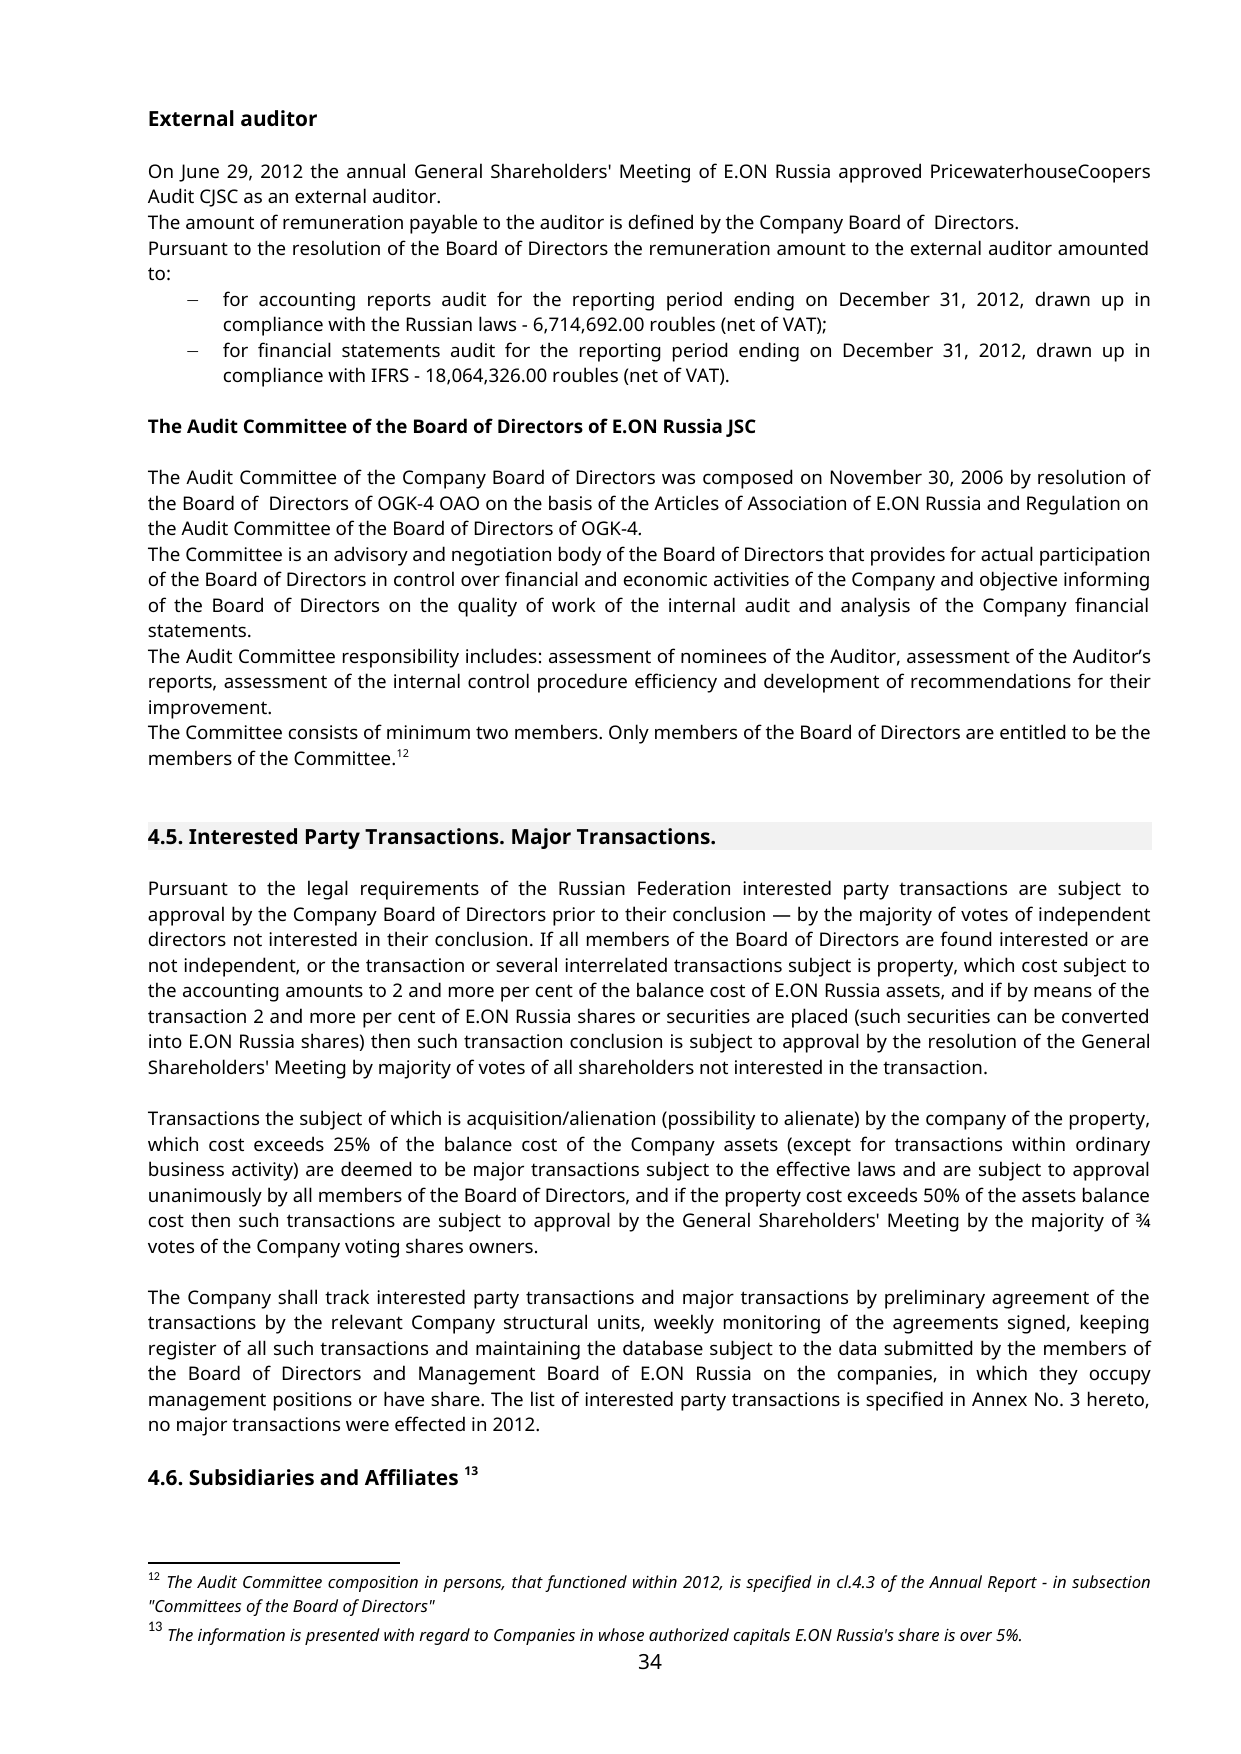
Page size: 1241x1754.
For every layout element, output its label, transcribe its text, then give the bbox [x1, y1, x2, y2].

list for accounting reports audit for the reporting period ending on December 31, 2012, drawn up in compliance with the Russian laws - 6,714,692.00 roubles (net of VAT); [185, 286, 1152, 337]
text Pursuant to the resolution of the Board of Directors the remuneration amount to the external auditor amounted to: [148, 235, 1152, 286]
text Pursuant to the legal requirements of the Russian Federation interested party transactions are subject to approval by the Company Board of Directors prior to their conclusion — by the majority of votes of independent directors not interested in their conclusion. If all members of the Board of Directors are found interested or are not independent, or the transaction or several interrelated transactions subject is property, which cost subject to the accounting amounts to 2 and more per cent of the balance cost of E.ON Russia assets, and if by means of the transaction 2 and more per cent of E.ON Russia shares or securities are placed (such securities can be converted into E.ON Russia shares) then such transaction conclusion is subject to approval by the resolution of the General Shareholders' Meeting by majority of votes of all shareholders not interested in the transaction. [148, 876, 1152, 1080]
text The Company shall track interested party transactions and major transactions by preliminary agreement of the transactions by the relevant Company structural units, weekly monitoring of the agreements signed, keeping register of all such transactions and maintaining the database subject to the data submitted by the members of the Board of Directors and Management Board of E.ON Russia on the companies, in which they occupy management positions or have share. The list of interested party transactions is specified in Annex No. 3 hereto, no major transactions were effected in 2012. [148, 1284, 1152, 1437]
text The Audit Committee of the Company Board of Directors was composed on November 30, 2006 by resolution of the Board of Directors of OGK-4 OAO on the basis of the Articles of Association of E.ON Russia and Regulation on the Audit Committee of the Board of Directors of OGK-4. [148, 464, 1152, 541]
text 4.5. Interested Party Transactions. Major Transactions. [148, 822, 1152, 850]
text The Committee is an advisory and negotiation body of the Board of Directors that provides for actual participation of the Board of Directors in control over financial and economic activities of the Company and objective informing of the Board of Directors on the quality of work of the internal audit and analysis of the Company financial statements. [148, 541, 1152, 643]
text Transactions the subject of which is acquisition/alienation (possibility to alienate) by the company of the property, which cost exceeds 25% of the balance cost of the Company assets (except for transactions within ordinary business activity) are deemed to be major transactions subject to the effective laws and are subject to approval unanimously by all members of the Board of Directors, and if the property cost exceeds 50% of the assets balance cost then such transactions are subject to approval by the General Shareholders' Meeting by the majority of ¾ votes of the Company voting shares owners. [148, 1105, 1152, 1258]
text The amount of remuneration payable to the auditor is defined by the Company Board of Directors. [148, 209, 1152, 235]
text The Committee consists of minimum two members. Only members of the Board of Directors are entitled to be the members of the Committee. [148, 720, 1152, 771]
text 4.6. Subsidiaries and Affiliates [148, 1463, 1152, 1491]
text On June 29, 2012 the annual General Shareholders' Meeting of E.ON Russia approved PricewaterhouseCoopers Audit CJSC as an external auditor. [148, 158, 1152, 209]
text The Audit Committee responsibility includes: assessment of nominees of the Auditor, assessment of the Auditor’s reports, assessment of the internal control procedure efficiency and development of recommendations for their improvement. [148, 643, 1152, 720]
list for financial statements audit for the reporting period ending on December 31, 2012, drawn up in compliance with IFRS - 18,064,326.00 roubles (net of VAT). [185, 337, 1152, 388]
text External auditor [148, 104, 1152, 133]
text The Audit Committee of the Board of Directors of E.ON Russia JSC [148, 413, 1152, 439]
